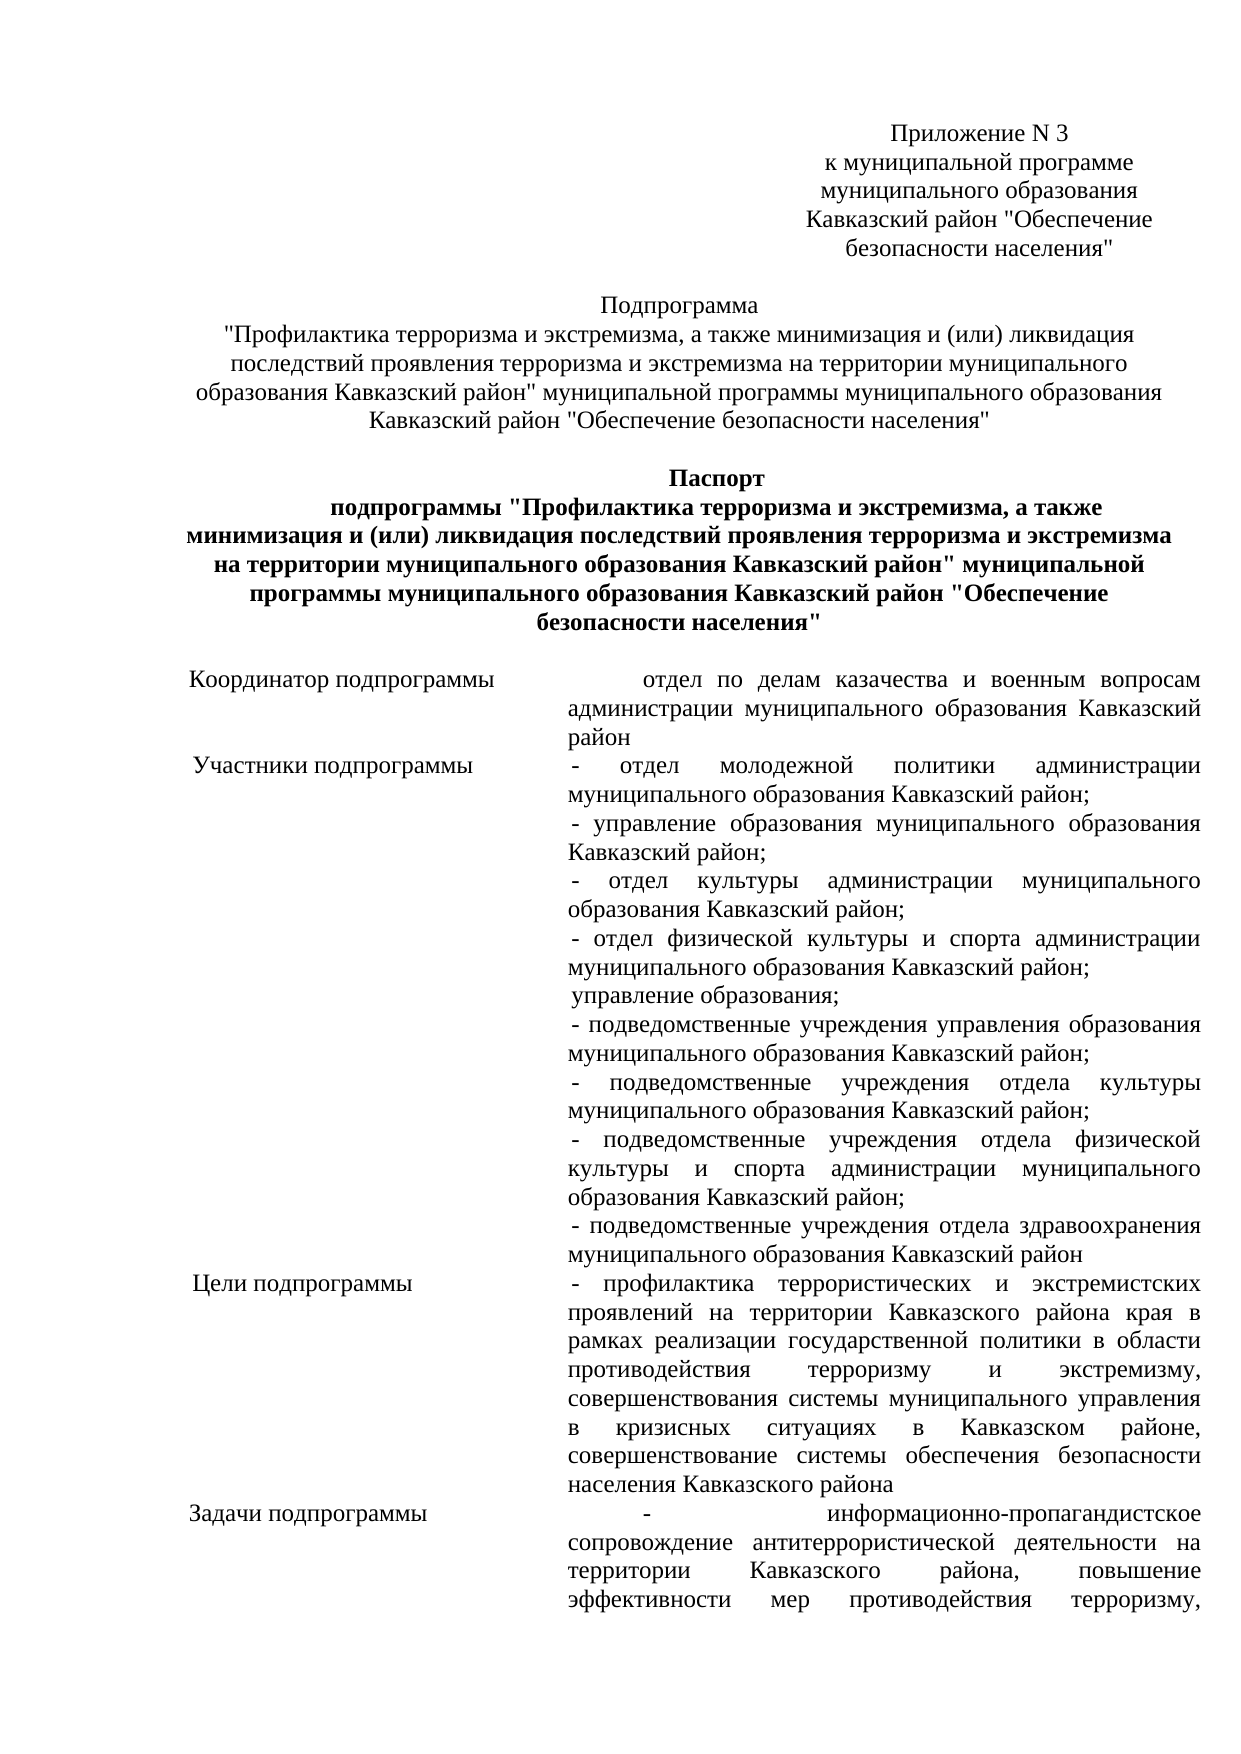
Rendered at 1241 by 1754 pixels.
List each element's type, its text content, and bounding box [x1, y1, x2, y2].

text муниципального образования [777, 176, 1181, 204]
text Подпрограмма [177, 291, 1181, 319]
text к муниципальной программе [777, 147, 1181, 176]
text Паспорт [177, 463, 1181, 492]
text "Профилактика терроризма и экстремизма, а также минимизация и (или) ликвидация последствий проявления терроризма и экстремизма на территории муниципального образования Кавказский район" муниципальной программы муниципального образования Кавказский район "Обеспечение безопасности населения" [177, 319, 1181, 434]
text безопасности населения" [777, 233, 1181, 262]
table_cell Цели подпрограммы [177, 1268, 556, 1498]
text Приложение N 3 [777, 118, 1181, 147]
table_cell - профилактика террористических и экстремистских проявлений на территории Кавказского района края в рамках реализации государственной политики в области противодействия терроризму и экстремизму, совершенствования системы муниципального управления в кризисных ситуациях в Кавказском районе, совершенствование системы обеспечения безопасности населения Кавказского района [556, 1268, 1213, 1498]
table_header отдел по делам казачества и военным вопросам администрации муниципального образования Кавказский район [556, 664, 1213, 751]
table_header Координатор подпрограммы [177, 664, 556, 751]
table_cell - отдел молодежной политики администрации муниципального образования Кавказский район; - управление образования муниципального образования Кавказский район; - отдел культуры администрации муниципального образования Кавказский район; - отдел физической культуры и спорта администрации муниципального образования Кавказский район; управление образования; - подведомственные учреждения управления образования муниципального образования Кавказский район; - подведомственные учреждения отдела культуры муниципального образования Кавказский район; - подведомственные учреждения отдела физической культуры и спорта администрации муниципального образования Кавказский район; - подведомственные учреждения отдела здравоохранения муниципального образования Кавказский район [556, 751, 1213, 1268]
table_cell Задачи подпрограммы [177, 1498, 556, 1613]
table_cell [556, 1498, 1213, 1613]
text подпрограммы "Профилактика терроризма и экстремизма, а также минимизация и (или) ликвидация последствий проявления терроризма и экстремизма на территории муниципального образования Кавказский район" муниципальной программы муниципального образования Кавказский район "Обеспечение безопасности населения" [177, 492, 1181, 636]
text Кавказский район "Обеспечение [777, 204, 1181, 233]
table_cell Участники подпрограммы [177, 751, 556, 1268]
